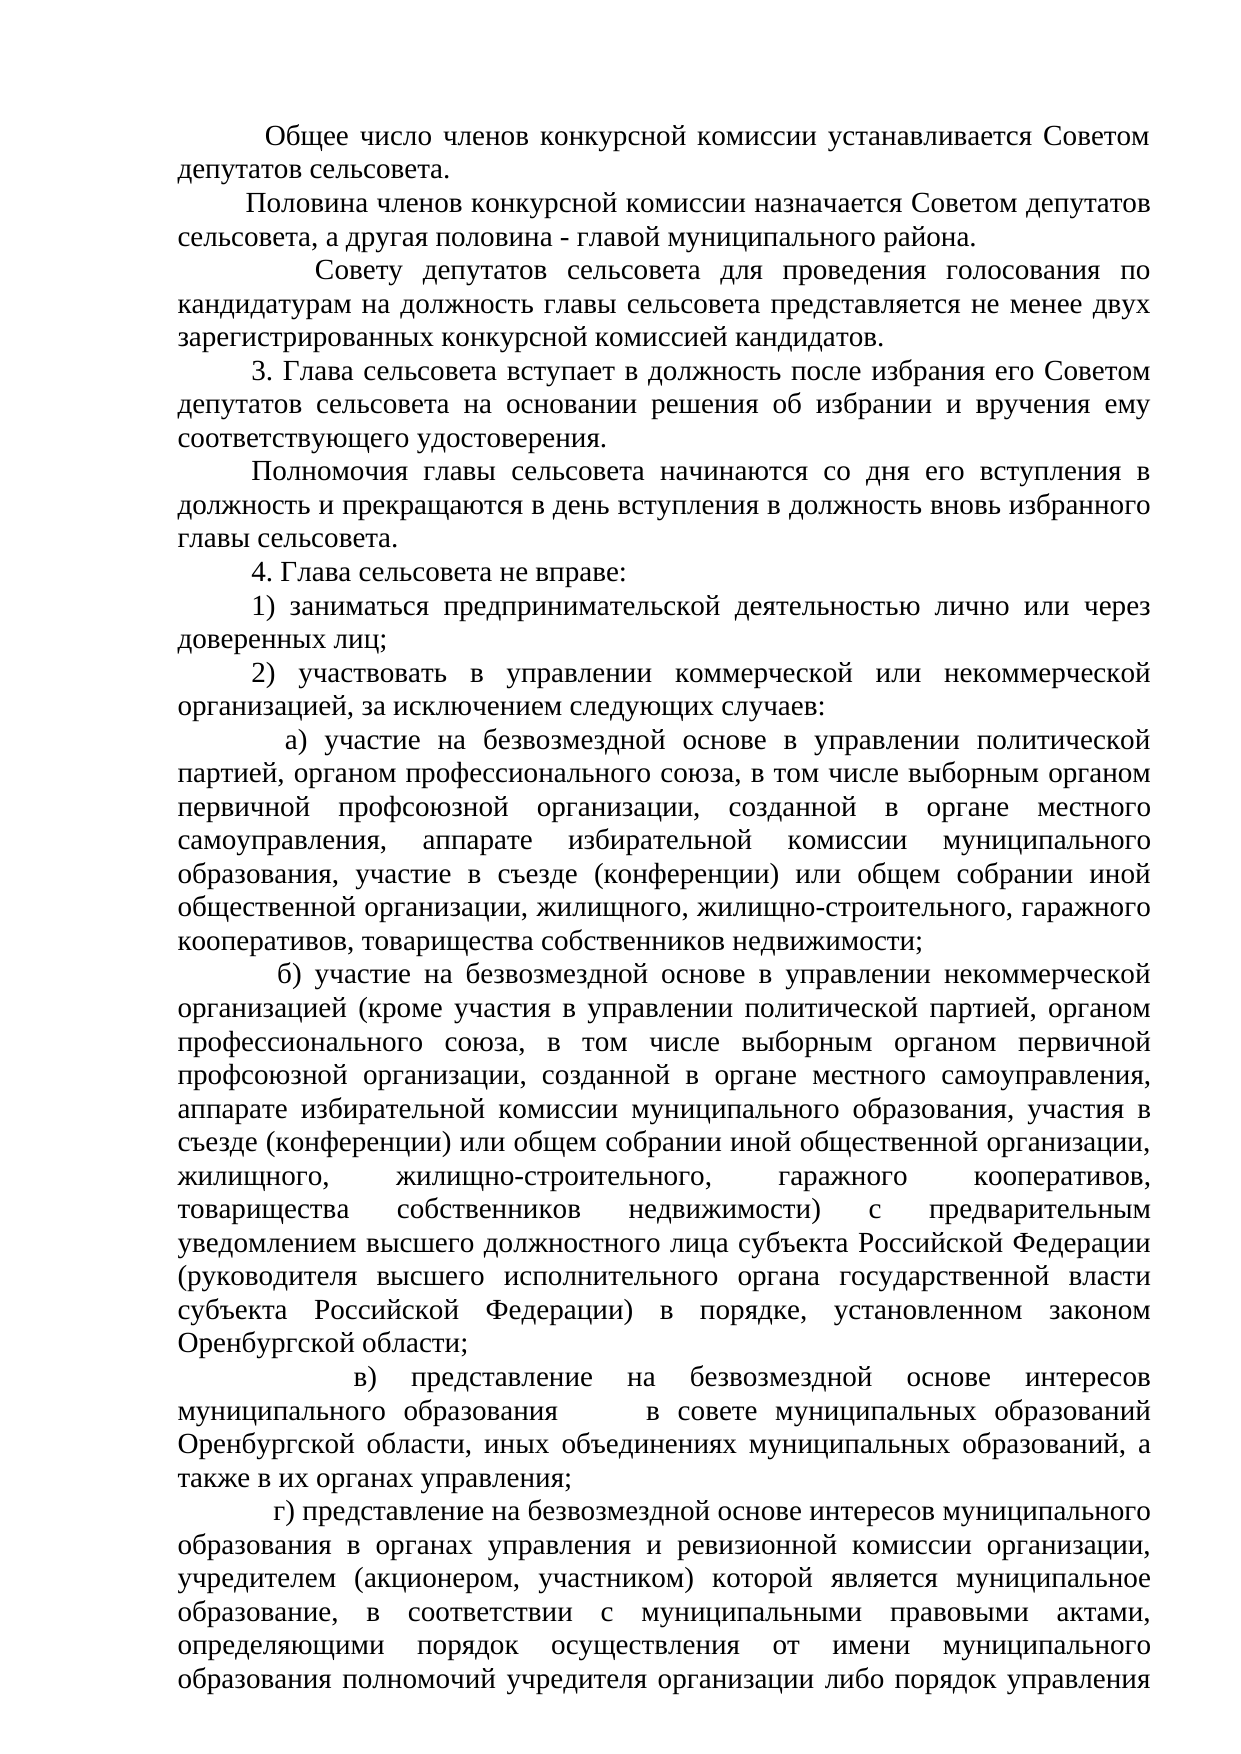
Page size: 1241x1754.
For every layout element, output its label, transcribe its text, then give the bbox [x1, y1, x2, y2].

text Общее число членов конкурсной комиссии устанавливается Советом депутатов сельсовета. [177, 118, 1152, 185]
text 2) участвовать в управлении коммерческой или некоммерческой организацией, за исключением следующих случаев: [177, 655, 1152, 722]
text Совету депутатов сельсовета для проведения голосования по кандидатурам на должность главы сельсовета представляется не менее двух зарегистрированных конкурсной комиссией кандидатов. [177, 252, 1152, 353]
text б) участие на безвозмездной основе в управлении некоммерческой организацией (кроме участия в управлении политической партией, органом профессионального союза, в том числе выборным органом первичной профсоюзной организации, созданной в органе местного самоуправления, аппарате избирательной комиссии муниципального образования, участия в съезде (конференции) или общем собрании иной общественной организации, жилищного, жилищно-строительного, гаражного кооперативов, товарищества собственников недвижимости) с предварительным уведомлением высшего должностного лица субъекта Российской Федерации (руководителя высшего исполнительного органа государственной власти субъекта Российской Федерации) в порядке, установленном законом Оренбургской области; [177, 957, 1152, 1359]
text 4. Глава сельсовета не вправе: [177, 554, 1152, 588]
text 1) заниматься предпринимательской деятельностью лично или через доверенных лиц; [177, 588, 1152, 655]
text в) представление на безвозмездной основе интересов муниципального образования в совете муниципальных образований Оренбургской области, иных объединениях муниципальных образований, а также в их органах управления; [177, 1359, 1152, 1493]
text Половина членов конкурсной комиссии назначается Советом депутатов сельсовета, а другая половина - главой муниципального района. [177, 185, 1152, 252]
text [177, 1493, 1152, 1694]
text 3. Глава сельсовета вступает в должность после избрания его Советом депутатов сельсовета на основании решения об избрании и вручения ему соответствующего удостоверения. [177, 353, 1152, 453]
text а) участие на безвозмездной основе в управлении политической партией, органом профессионального союза, в том числе выборным органом первичной профсоюзной организации, созданной в органе местного самоуправления, аппарате избирательной комиссии муниципального образования, участие в съезде (конференции) или общем собрании иной общественной организации, жилищного, жилищно-строительного, гаражного кооперативов, товарищества собственников недвижимости; [177, 722, 1152, 957]
text Полномочия главы сельсовета начинаются со дня его вступления в должность и прекращаются в день вступления в должность вновь избранного главы сельсовета. [177, 453, 1152, 554]
